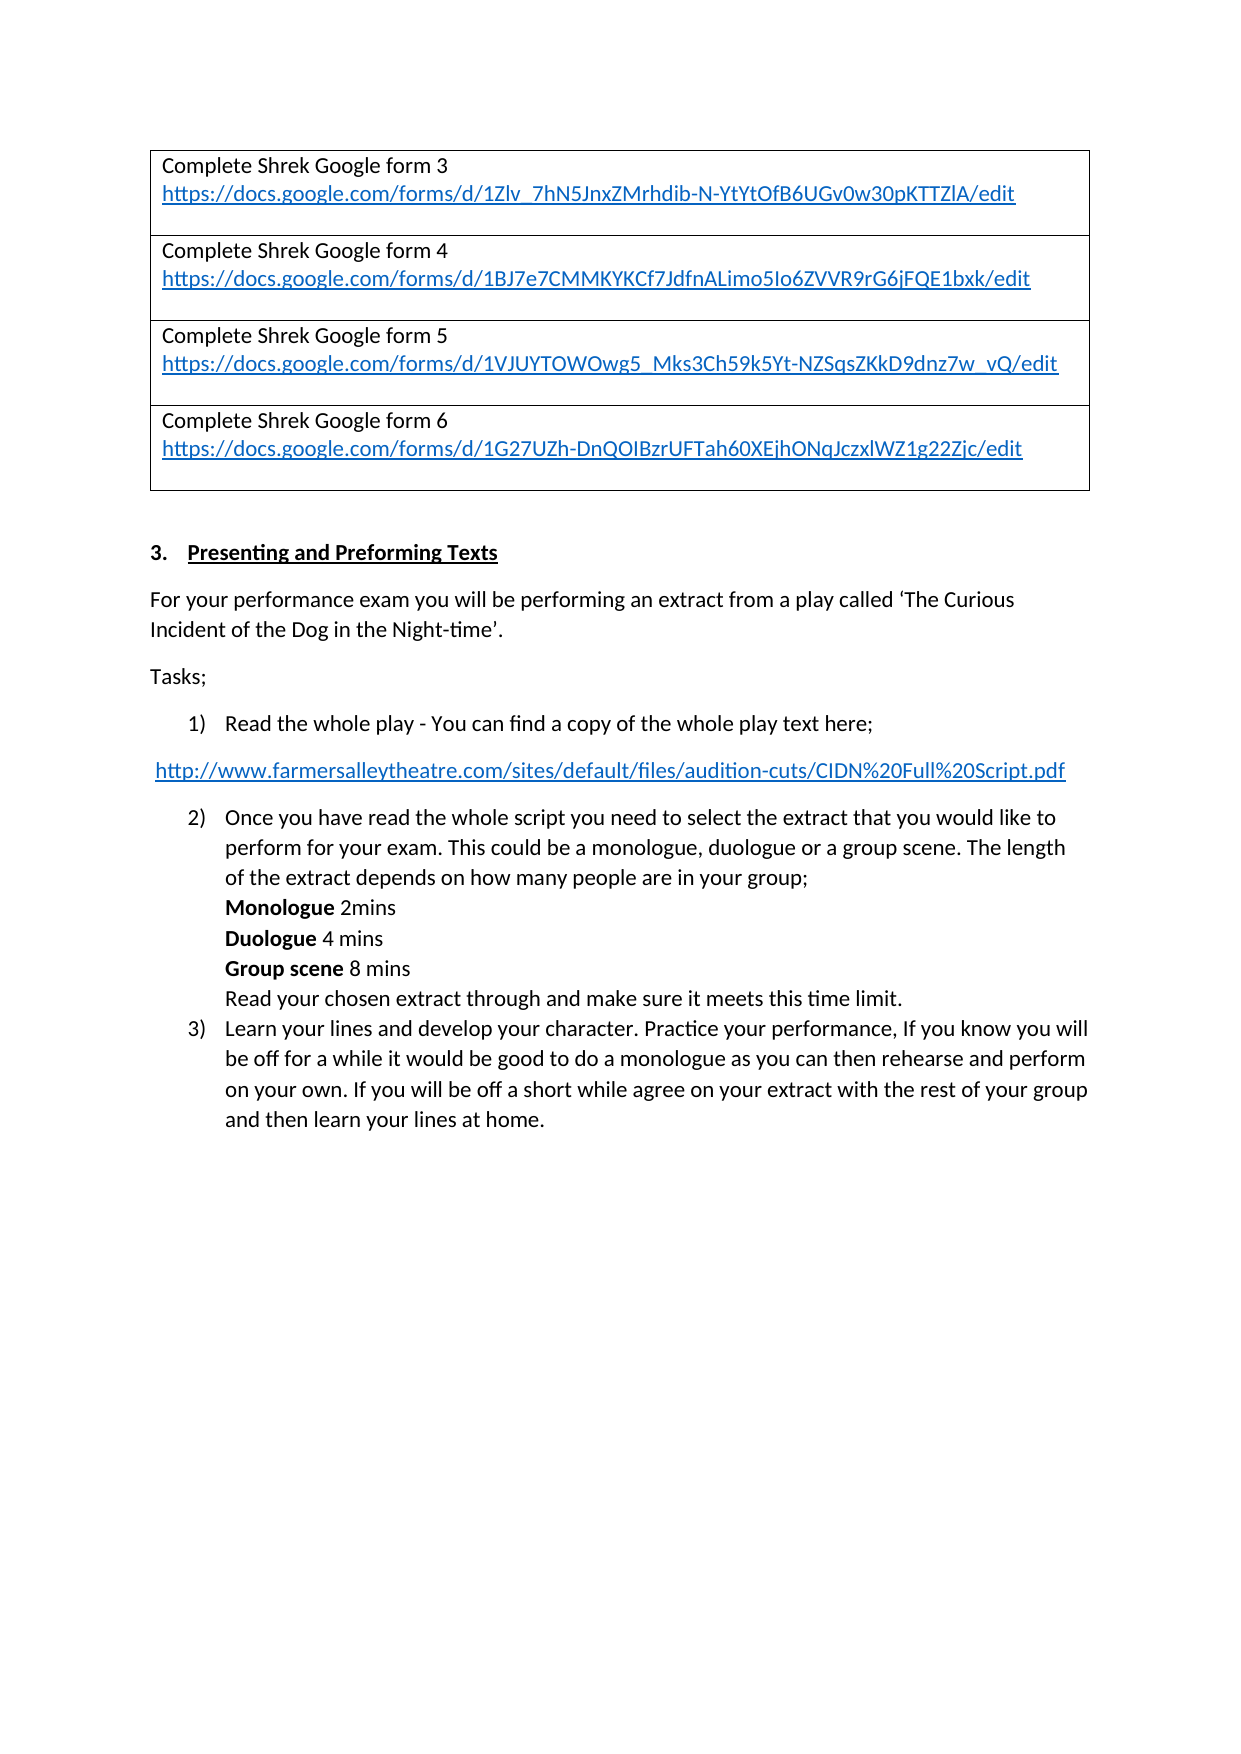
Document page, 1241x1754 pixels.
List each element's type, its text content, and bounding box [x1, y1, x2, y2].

table_cell Complete Shrek Google form 4 https://docs.google.com/forms/d/1BJ7e7CMMKYKCf7JdfnALimo5Io6ZVVR9rG6jFQE1bxk/edit [151, 236, 1089, 320]
list Learn your lines and develop your character. Practice your performance, If you know you will be off for a while it would be good to do a monologue as you can then rehearse and perform on your own. If you will be off a short while agree on your extract with the rest of your group and then learn your lines at home. [187, 1014, 1090, 1133]
text Tasks; [150, 662, 1090, 690]
list Read the whole play - You can find a copy of the whole play text here; [187, 709, 1090, 737]
list Duologue 4 mins [225, 924, 1090, 952]
list Presenting and Preforming Texts [150, 538, 1090, 566]
list Monologue 2mins [225, 893, 1090, 922]
list Group scene 8 mins [225, 954, 1090, 982]
table_cell Complete Shrek Google form 3 https://docs.google.com/forms/d/1Zlv_7hN5JnxZMrhdib-N-YtYtOfB6UGv0w30pKTTZlA/edit [151, 151, 1089, 235]
text For your performance exam you will be performing an extract from a play called ‘The Curious Incident of the Dog in the Night-time’. [150, 585, 1090, 643]
list Read your chosen extract through and make sure it meets this time limit. [225, 984, 1090, 1012]
list Once you have read the whole script you need to select the extract that you would like to perform for your exam. This could be a monologue, duologue or a group scene. The length of the extract depends on how many people are in your group; [187, 803, 1090, 891]
table_cell Complete Shrek Google form 6 https://docs.google.com/forms/d/1G27UZh-DnQOIBzrUFTah60XEjhONqJczxlWZ1g22Zjc/edit [151, 406, 1089, 490]
text http://www.farmersalleytheatre.com/sites/default/files/audition-cuts/CIDN%20Full%20Script.pdf [150, 756, 1090, 784]
table_cell Complete Shrek Google form 5 https://docs.google.com/forms/d/1VJUYTOWOwg5_Mks3Ch59k5Yt-NZSqsZKkD9dnz7w_vQ/edit [151, 321, 1089, 405]
